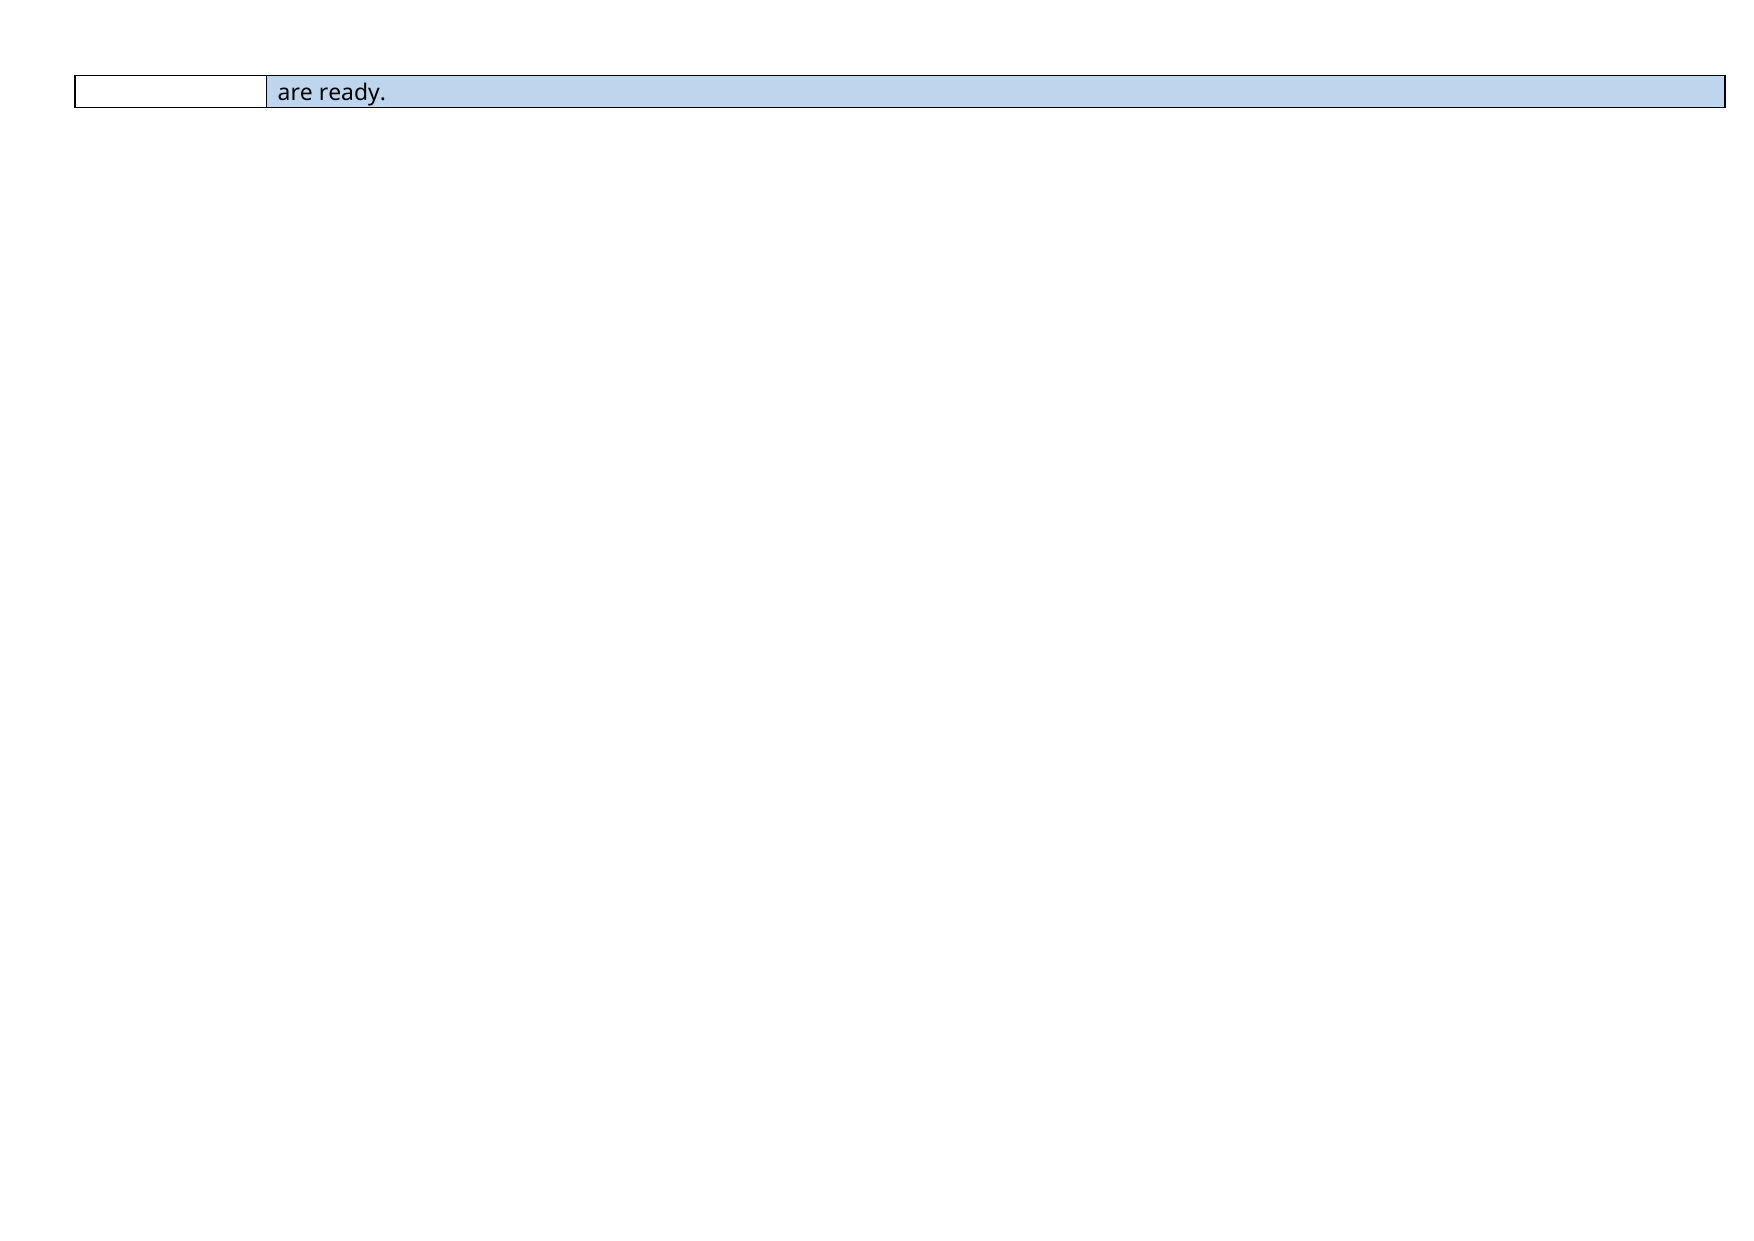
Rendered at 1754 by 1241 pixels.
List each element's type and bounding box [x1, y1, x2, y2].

table_cell [76, 76, 266, 107]
table_cell [267, 76, 1724, 107]
